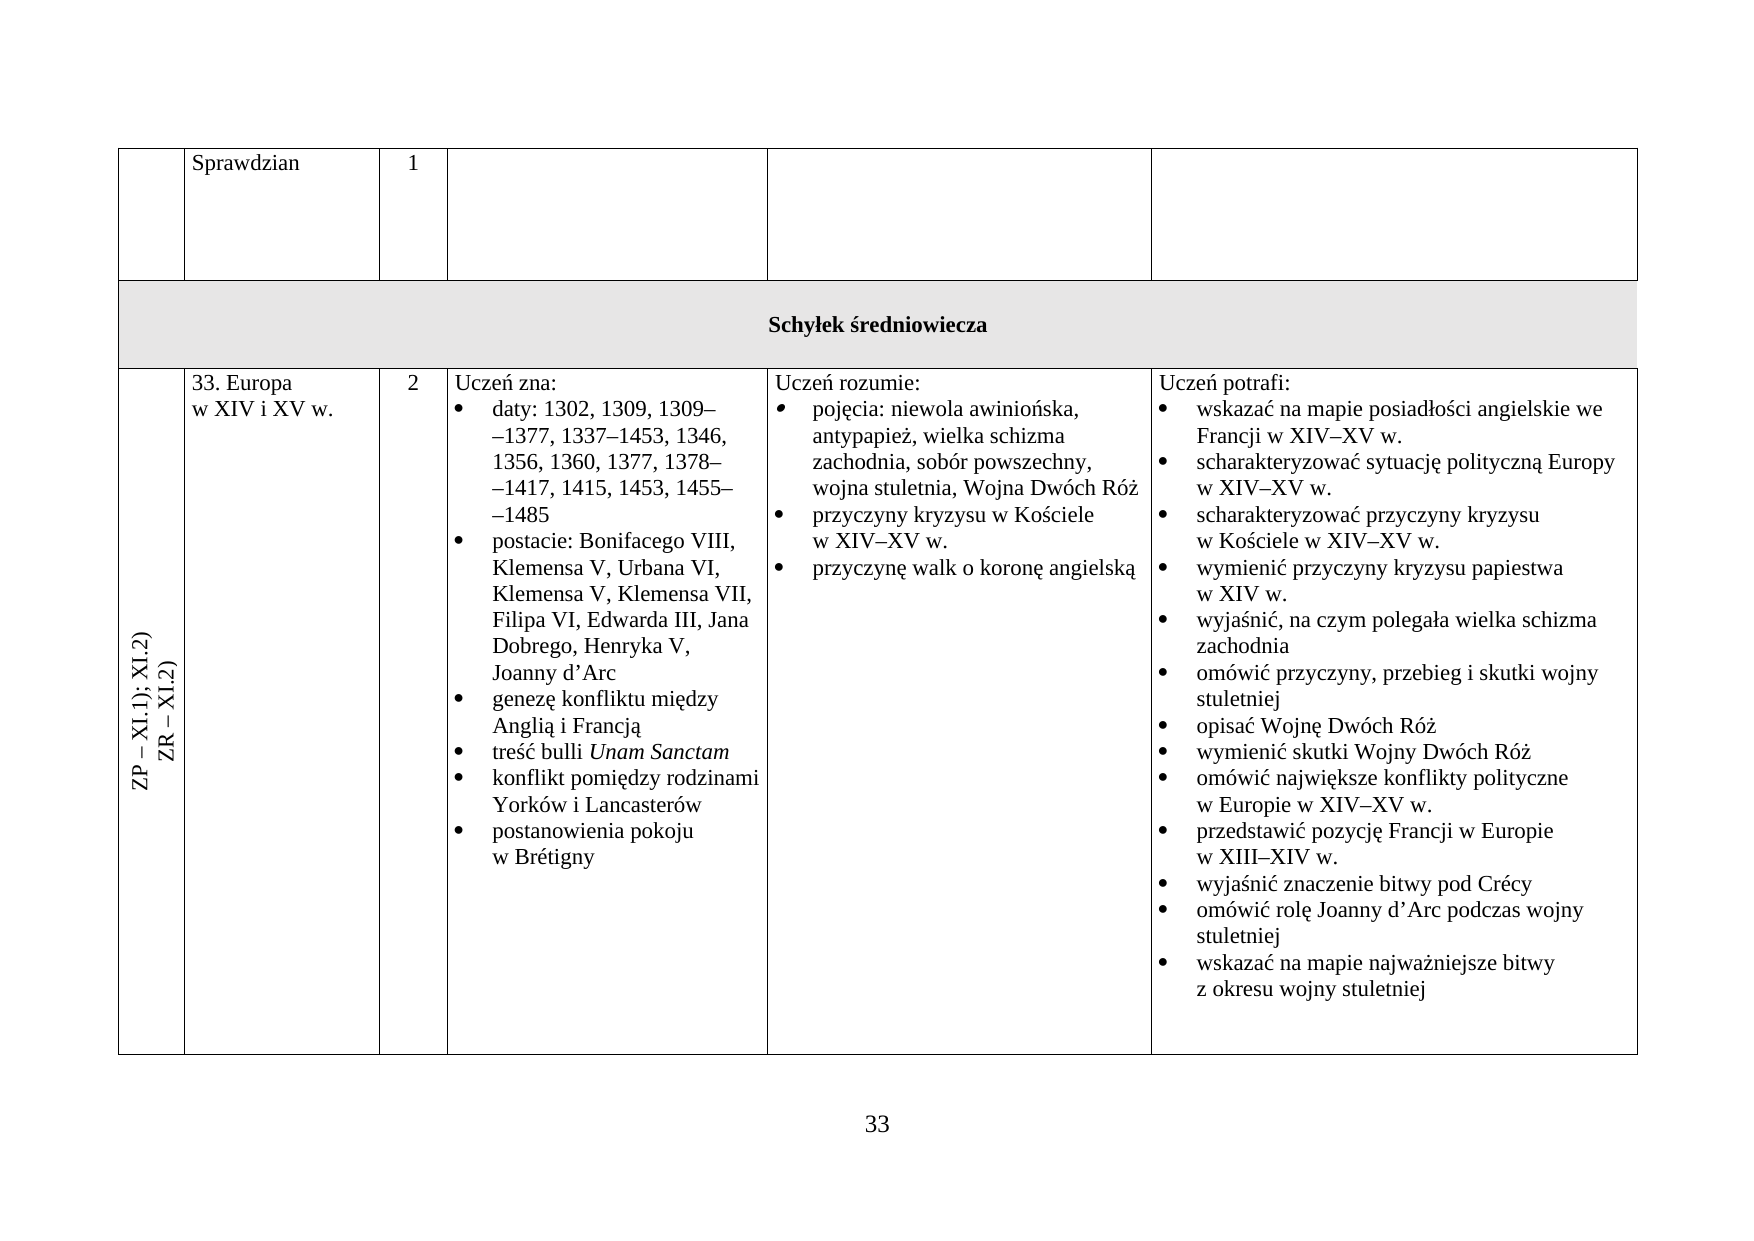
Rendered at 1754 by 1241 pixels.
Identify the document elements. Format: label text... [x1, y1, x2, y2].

table_cell 2 [380, 369, 447, 1054]
table_cell [768, 149, 1151, 280]
table_cell Uczeń rozumie: pojęcia: niewola awiniońska, antypapież, wielka schizma zachodnia, sobór powszechny, wojna stuletnia, Wojna Dwóch Róż przyczyny kryzysu w Kościele w XIV–XV w. przyczynę walk o koronę angielską [768, 369, 1151, 1054]
table_cell ZP – XI.1); XI.2) ZR – XI.2) [119, 369, 184, 1054]
table_cell Uczeń potrafi: wskazać na mapie posiadłości angielskie we Francji w XIV–XV w. scharakteryzować sytuację polityczną Europy w XIV–XV w. scharakteryzować przyczyny kryzysu w Kościele w XIV–XV w. wymienić przyczyny kryzysu papiestwa w XIV w. wyjaśnić, na czym polegała wielka schizma zachodnia omówić przyczyny, przebieg i skutki wojny stuletniej opisać Wojnę Dwóch Róż wymienić skutki Wojny Dwóch Róż omówić największe konflikty polityczne w Europie w XIV–XV w. przedstawić pozycję Francji w Europie w XIII–XIV w. wyjaśnić znaczenie bitwy pod Crécy omówić rolę Joanny d’Arc podczas wojny stuletniej wskazać na mapie najważniejsze bitwy z okresu wojny stuletniej [1152, 369, 1637, 1054]
table_cell 1 [380, 149, 447, 280]
table_cell Sprawdzian [185, 149, 379, 280]
table_cell [1152, 149, 1637, 280]
table_cell [119, 149, 184, 280]
table_cell [448, 149, 767, 280]
table_cell 33. Europa w XIV i XV w. [185, 369, 379, 1054]
table_cell Schyłek średniowiecza [119, 281, 1637, 368]
table_cell Uczeń zna: daty: 1302, 1309, 1309– –1377, 1337–1453, 1346, 1356, 1360, 1377, 1378– –1417, 1415, 1453, 1455– –1485 postacie: Bonifacego VIII, Klemensa V, Urbana VI, Klemensa V, Klemensa VII, Filipa VI, Edwarda III, Jana Dobrego, Henryka V, Joanny d’Arc genezę konfliktu między Anglią i Francją treść bulli Unam Sanctam konflikt pomiędzy rodzinami Yorków i Lancasterów postanowienia pokoju w Brétigny [448, 369, 767, 1054]
